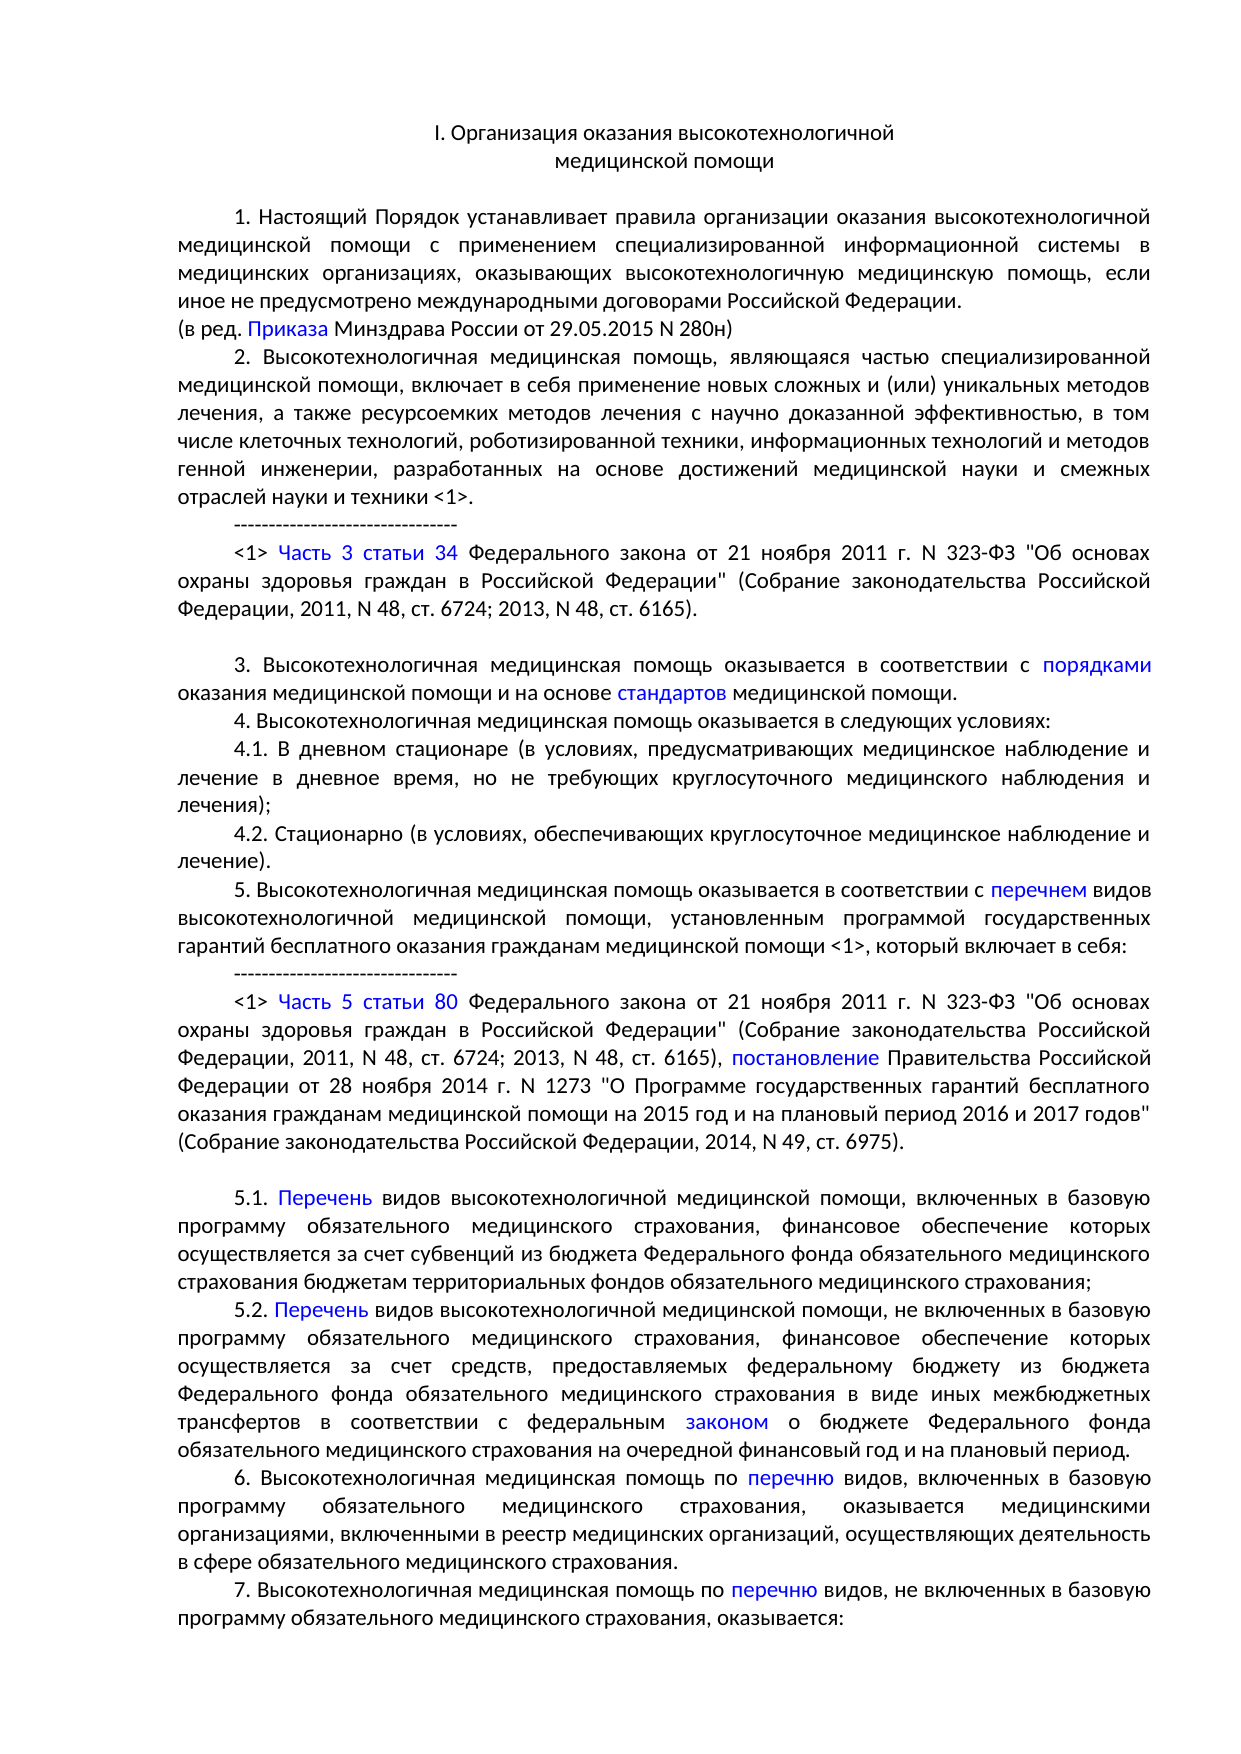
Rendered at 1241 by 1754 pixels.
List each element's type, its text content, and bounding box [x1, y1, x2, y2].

text 4.1. В дневном стационаре (в условиях, предусматривающих медицинское наблюдение и лечение в дневное время, но не требующих круглосуточного медицинского наблюдения и лечения); [177, 734, 1152, 819]
text 3. Высокотехнологичная медицинская помощь оказывается в соответствии с порядками оказания медицинской помощи и на основе стандартов медицинской помощи. [177, 651, 1152, 707]
text -------------------------------- [177, 510, 1152, 538]
text <1> Часть 5 статьи 80 Федерального закона от 21 ноября 2011 г. N 323-ФЗ "Об основах охраны здоровья граждан в Российской Федерации" (Собрание законодательства Российской Федерации, 2011, N 48, ст. 6724; 2013, N 48, ст. 6165), постановление Правительства Российской Федерации от 28 ноября 2014 г. N 1273 "О Программе государственных гарантий бесплатного оказания гражданам медицинской помощи на 2015 год и на плановый период 2016 и 2017 годов" (Собрание законодательства Российской Федерации, 2014, N 49, ст. 6975). [177, 987, 1152, 1155]
text 2. Высокотехнологичная медицинская помощь, являющаяся частью специализированной медицинской помощи, включает в себя применение новых сложных и (или) уникальных методов лечения, а также ресурсоемких методов лечения с научно доказанной эффективностью, в том числе клеточных технологий, роботизированной техники, информационных технологий и методов генной инженерии, разработанных на основе достижений медицинской науки и смежных отраслей науки и техники <1>. [177, 342, 1152, 510]
text (в ред. Приказа Минздрава России от 29.05.2015 N 280н) [177, 314, 1152, 342]
text -------------------------------- [177, 959, 1152, 987]
text 4.2. Стационарно (в условиях, обеспечивающих круглосуточное медицинское наблюдение и лечение). [177, 819, 1152, 875]
text 5.1. Перечень видов высокотехнологичной медицинской помощи, включенных в базовую программу обязательного медицинского страхования, финансовое обеспечение которых осуществляется за счет субвенций из бюджета Федерального фонда обязательного медицинского страхования бюджетам территориальных фондов обязательного медицинского страхования; [177, 1183, 1152, 1295]
text 5. Высокотехнологичная медицинская помощь оказывается в соответствии с перечнем видов высокотехнологичной медицинской помощи, установленным программой государственных гарантий бесплатного оказания гражданам медицинской помощи <1>, который включает в себя: [177, 875, 1152, 959]
text 6. Высокотехнологичная медицинская помощь по перечню видов, включенных в базовую программу обязательного медицинского страхования, оказывается медицинскими организациями, включенными в реестр медицинских организаций, осуществляющих деятельность в сфере обязательного медицинского страхования. [177, 1463, 1152, 1575]
text 4. Высокотехнологичная медицинская помощь оказывается в следующих условиях: [177, 707, 1152, 734]
text I. Организация оказания высокотехнологичной [177, 118, 1152, 146]
text 5.2. Перечень видов высокотехнологичной медицинской помощи, не включенных в базовую программу обязательного медицинского страхования, финансовое обеспечение которых осуществляется за счет средств, предоставляемых федеральному бюджету из бюджета Федерального фонда обязательного медицинского страхования в виде иных межбюджетных трансфертов в соответствии с федеральным законом о бюджете Федерального фонда обязательного медицинского страхования на очередной финансовый год и на плановый период. [177, 1295, 1152, 1463]
text <1> Часть 3 статьи 34 Федерального закона от 21 ноября 2011 г. N 323-ФЗ "Об основах охраны здоровья граждан в Российской Федерации" (Собрание законодательства Российской Федерации, 2011, N 48, ст. 6724; 2013, N 48, ст. 6165). [177, 538, 1152, 622]
text 1. Настоящий Порядок устанавливает правила организации оказания высокотехнологичной медицинской помощи с применением специализированной информационной системы в медицинских организациях, оказывающих высокотехнологичную медицинскую помощь, если иное не предусмотрено международными договорами Российской Федерации. [177, 202, 1152, 314]
text медицинской помощи [177, 146, 1152, 174]
text 7. Высокотехнологичная медицинская помощь по перечню видов, не включенных в базовую программу обязательного медицинского страхования, оказывается: [177, 1575, 1152, 1631]
